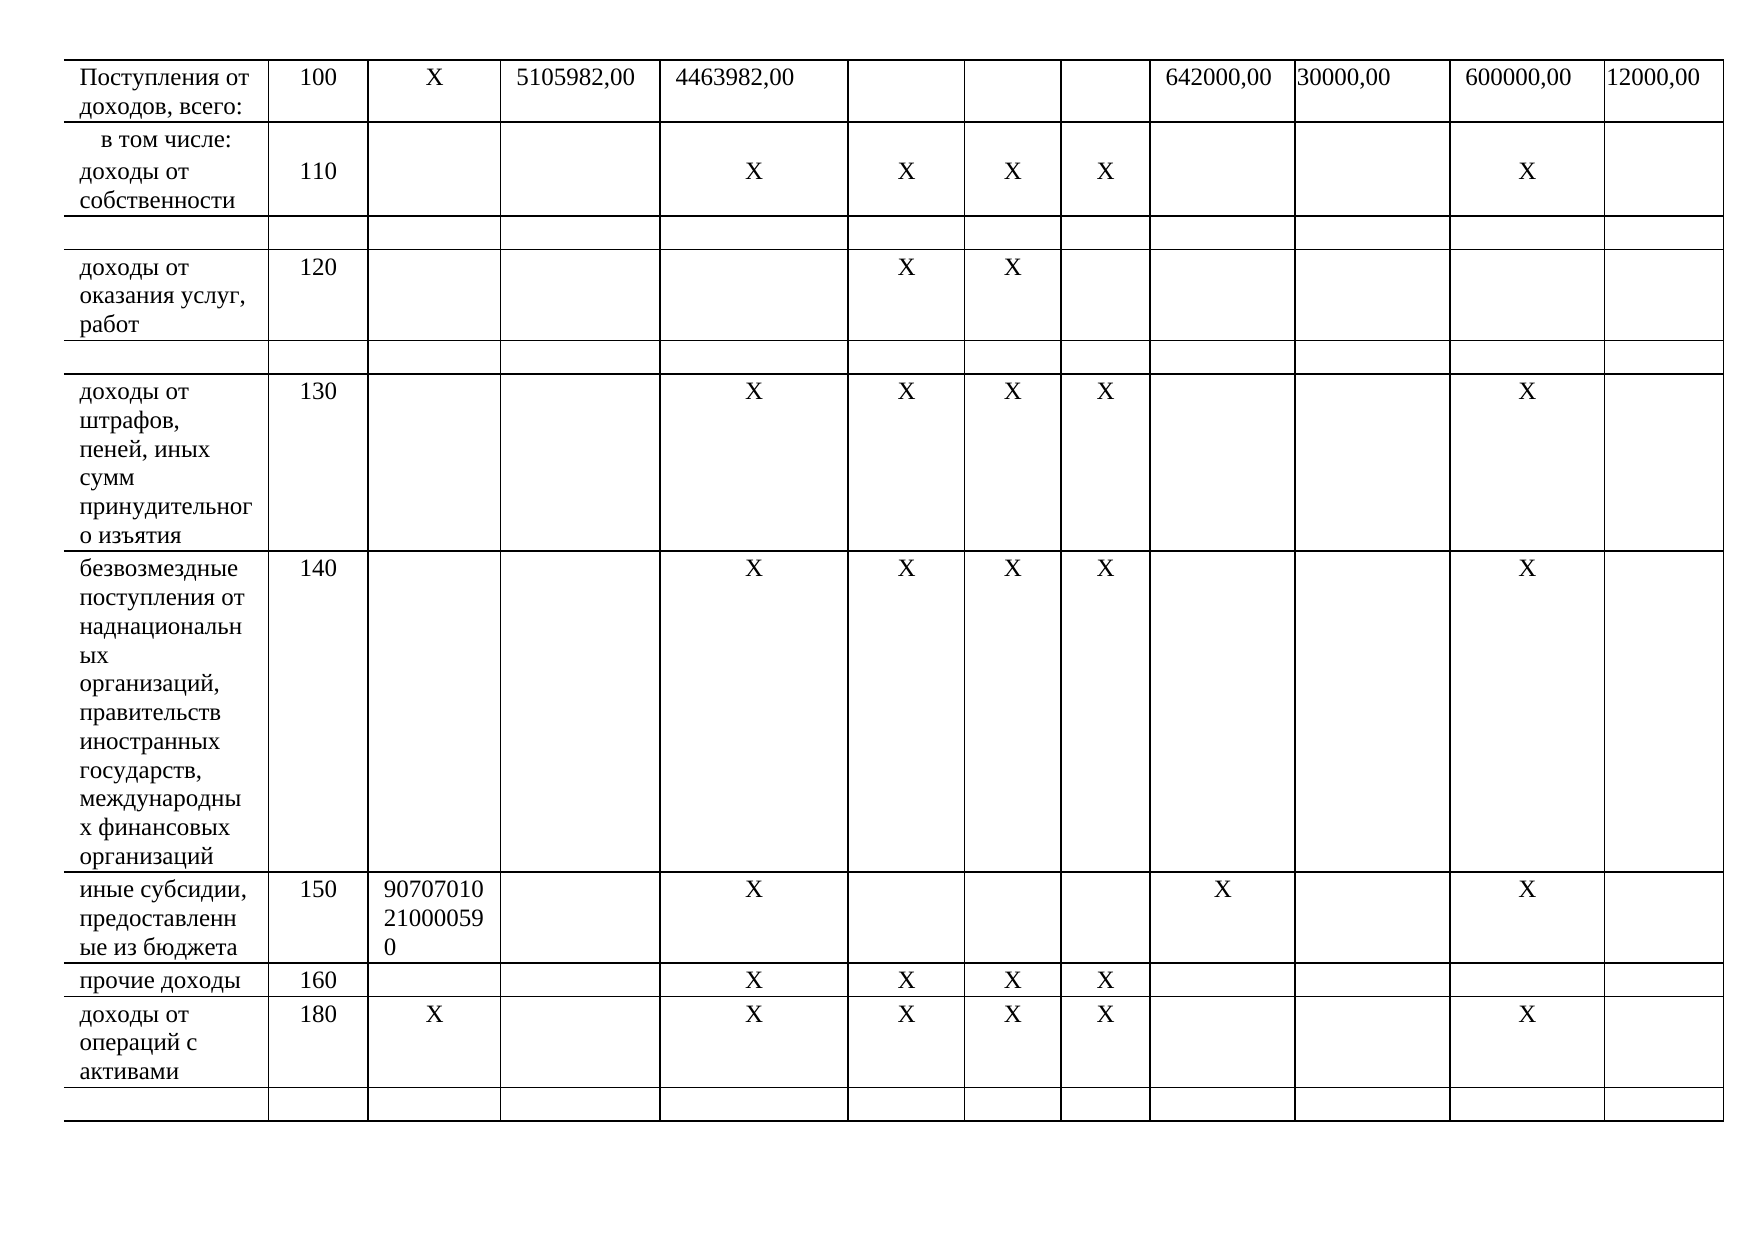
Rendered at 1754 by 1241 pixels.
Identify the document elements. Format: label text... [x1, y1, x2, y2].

table_cell [849, 873, 964, 962]
table_cell [501, 1088, 659, 1120]
table_cell 100 [269, 61, 367, 121]
table_cell [269, 1088, 367, 1120]
table_cell X [965, 250, 1060, 340]
table_cell [1605, 873, 1723, 962]
table_cell безвозмездные поступления от наднациональных организаций, правительств иностранных государств, международных финансовых организаций [64, 552, 268, 871]
table_cell 130 [269, 375, 367, 550]
table_cell [849, 217, 964, 249]
table_cell [1296, 341, 1449, 373]
table_cell [1151, 552, 1294, 871]
table_cell [501, 250, 659, 340]
table_cell 180 [269, 997, 367, 1087]
table_cell [661, 123, 847, 155]
table_cell [1296, 1088, 1449, 1120]
table_cell X [1451, 873, 1604, 962]
table_cell [1296, 250, 1449, 340]
table_cell [64, 217, 268, 249]
table_cell [1062, 341, 1149, 373]
table_cell [1605, 552, 1723, 871]
table_cell X [849, 375, 964, 550]
table_cell 140 [269, 552, 367, 871]
table_cell [1605, 123, 1723, 155]
table_cell X [661, 155, 847, 215]
table_cell [1062, 250, 1149, 340]
table_cell X [1062, 155, 1149, 215]
table_cell [501, 552, 659, 871]
table_cell [1451, 1088, 1604, 1120]
table_cell 90707010210000590 [369, 873, 500, 962]
table_cell [1451, 250, 1604, 340]
table_cell [501, 375, 659, 550]
table_cell [1296, 123, 1449, 155]
table_cell [501, 217, 659, 249]
table_cell Поступления от доходов, всего: [64, 61, 268, 121]
table_cell [1151, 250, 1294, 340]
table_cell X [965, 997, 1060, 1087]
table_cell [64, 341, 268, 373]
table_cell [661, 341, 847, 373]
table_cell X [965, 552, 1060, 871]
table_cell X [1451, 997, 1604, 1087]
table_cell [1605, 341, 1723, 373]
table_cell [1062, 123, 1149, 155]
table_cell [965, 1088, 1060, 1120]
table_cell X [369, 997, 500, 1087]
table_cell [965, 341, 1060, 373]
table_cell прочие доходы [64, 964, 268, 996]
table_cell [501, 873, 659, 962]
table_cell доходы от оказания услуг, работ [64, 250, 268, 340]
table_cell X [661, 873, 847, 962]
table_cell [1062, 873, 1149, 962]
table_cell доходы от штрафов, пеней, иных сумм принудительного изъятия [64, 375, 268, 550]
table_cell 4463982,00 [661, 61, 847, 121]
table_cell [1062, 61, 1149, 121]
table_cell [965, 123, 1060, 155]
table_cell X [965, 964, 1060, 996]
table_cell [1296, 964, 1449, 996]
table_cell X [661, 375, 847, 550]
table_cell иные субсидии, предоставленные из бюджета [64, 873, 268, 962]
table_cell [1605, 250, 1723, 340]
table_cell [1151, 375, 1294, 550]
table_cell X [1062, 997, 1149, 1087]
table_cell доходы от собственности [64, 155, 268, 215]
table_cell [965, 61, 1060, 121]
table_cell [661, 217, 847, 249]
table_cell X [1062, 964, 1149, 996]
table_cell [501, 123, 659, 155]
table_cell [369, 552, 500, 871]
table_cell [1296, 217, 1449, 249]
table_cell 30000,00 [1296, 61, 1449, 121]
table_cell X [1451, 155, 1604, 215]
table_cell [369, 964, 500, 996]
table_cell X [1451, 375, 1604, 550]
table_cell [1151, 964, 1294, 996]
table_cell [1451, 217, 1604, 249]
table_cell X [965, 155, 1060, 215]
table_cell [501, 964, 659, 996]
table_cell X [661, 997, 847, 1087]
table_cell [1451, 964, 1604, 996]
table_cell [661, 250, 847, 340]
table_cell [1605, 964, 1723, 996]
table_cell [661, 1088, 847, 1120]
table_cell [1151, 217, 1294, 249]
table_cell [269, 123, 367, 155]
table_cell в том числе: [64, 123, 268, 155]
table_cell [1605, 1088, 1723, 1120]
table_cell [849, 61, 964, 121]
table_cell [849, 341, 964, 373]
table_cell [1062, 217, 1149, 249]
table_cell [269, 341, 367, 373]
table_cell X [849, 997, 964, 1087]
table_cell [369, 155, 500, 215]
table_cell X [1062, 552, 1149, 871]
table_cell X [1151, 873, 1294, 962]
table_cell X [369, 61, 500, 121]
table_cell 160 [269, 964, 367, 996]
table_cell [64, 1088, 268, 1120]
table_cell [1605, 375, 1723, 550]
table_cell [1062, 1088, 1149, 1120]
table_cell X [1451, 552, 1604, 871]
table_cell [1151, 1088, 1294, 1120]
table_cell [965, 217, 1060, 249]
table_cell [1296, 375, 1449, 550]
table_cell [369, 375, 500, 550]
table_cell [369, 217, 500, 249]
table_cell [1296, 873, 1449, 962]
table_cell [269, 217, 367, 249]
table_cell [1296, 155, 1449, 215]
table_cell 642000,00 [1151, 61, 1294, 121]
table_cell [1451, 341, 1604, 373]
table_cell [369, 341, 500, 373]
table_cell X [849, 964, 964, 996]
table_cell 600000,00 [1451, 61, 1604, 121]
table_cell [501, 997, 659, 1087]
table_cell 5105982,00 [501, 61, 659, 121]
table_cell [501, 341, 659, 373]
table_cell [1296, 552, 1449, 871]
table_cell [1605, 155, 1723, 215]
table_cell [501, 155, 659, 215]
table_cell X [661, 964, 847, 996]
table_cell X [849, 250, 964, 340]
table_cell X [1062, 375, 1149, 550]
table_cell доходы от операций с активами [64, 997, 268, 1087]
table_cell [1296, 997, 1449, 1087]
table_cell [369, 123, 500, 155]
table_cell [1151, 997, 1294, 1087]
table_cell [849, 1088, 964, 1120]
table_cell [369, 1088, 500, 1120]
table_cell [1605, 997, 1723, 1087]
table_cell [1605, 217, 1723, 249]
table_cell [1151, 123, 1294, 155]
table_cell 110 [269, 155, 367, 215]
table_cell [1451, 123, 1604, 155]
table_cell 150 [269, 873, 367, 962]
table_cell [1151, 341, 1294, 373]
table_cell X [965, 375, 1060, 550]
table_cell [1151, 155, 1294, 215]
table_cell [849, 123, 964, 155]
table_cell X [849, 552, 964, 871]
table_cell 120 [269, 250, 367, 340]
table_cell 12000,00 [1605, 61, 1723, 121]
table_cell [965, 873, 1060, 962]
table_cell [369, 250, 500, 340]
table_cell X [661, 552, 847, 871]
table_cell X [849, 155, 964, 215]
